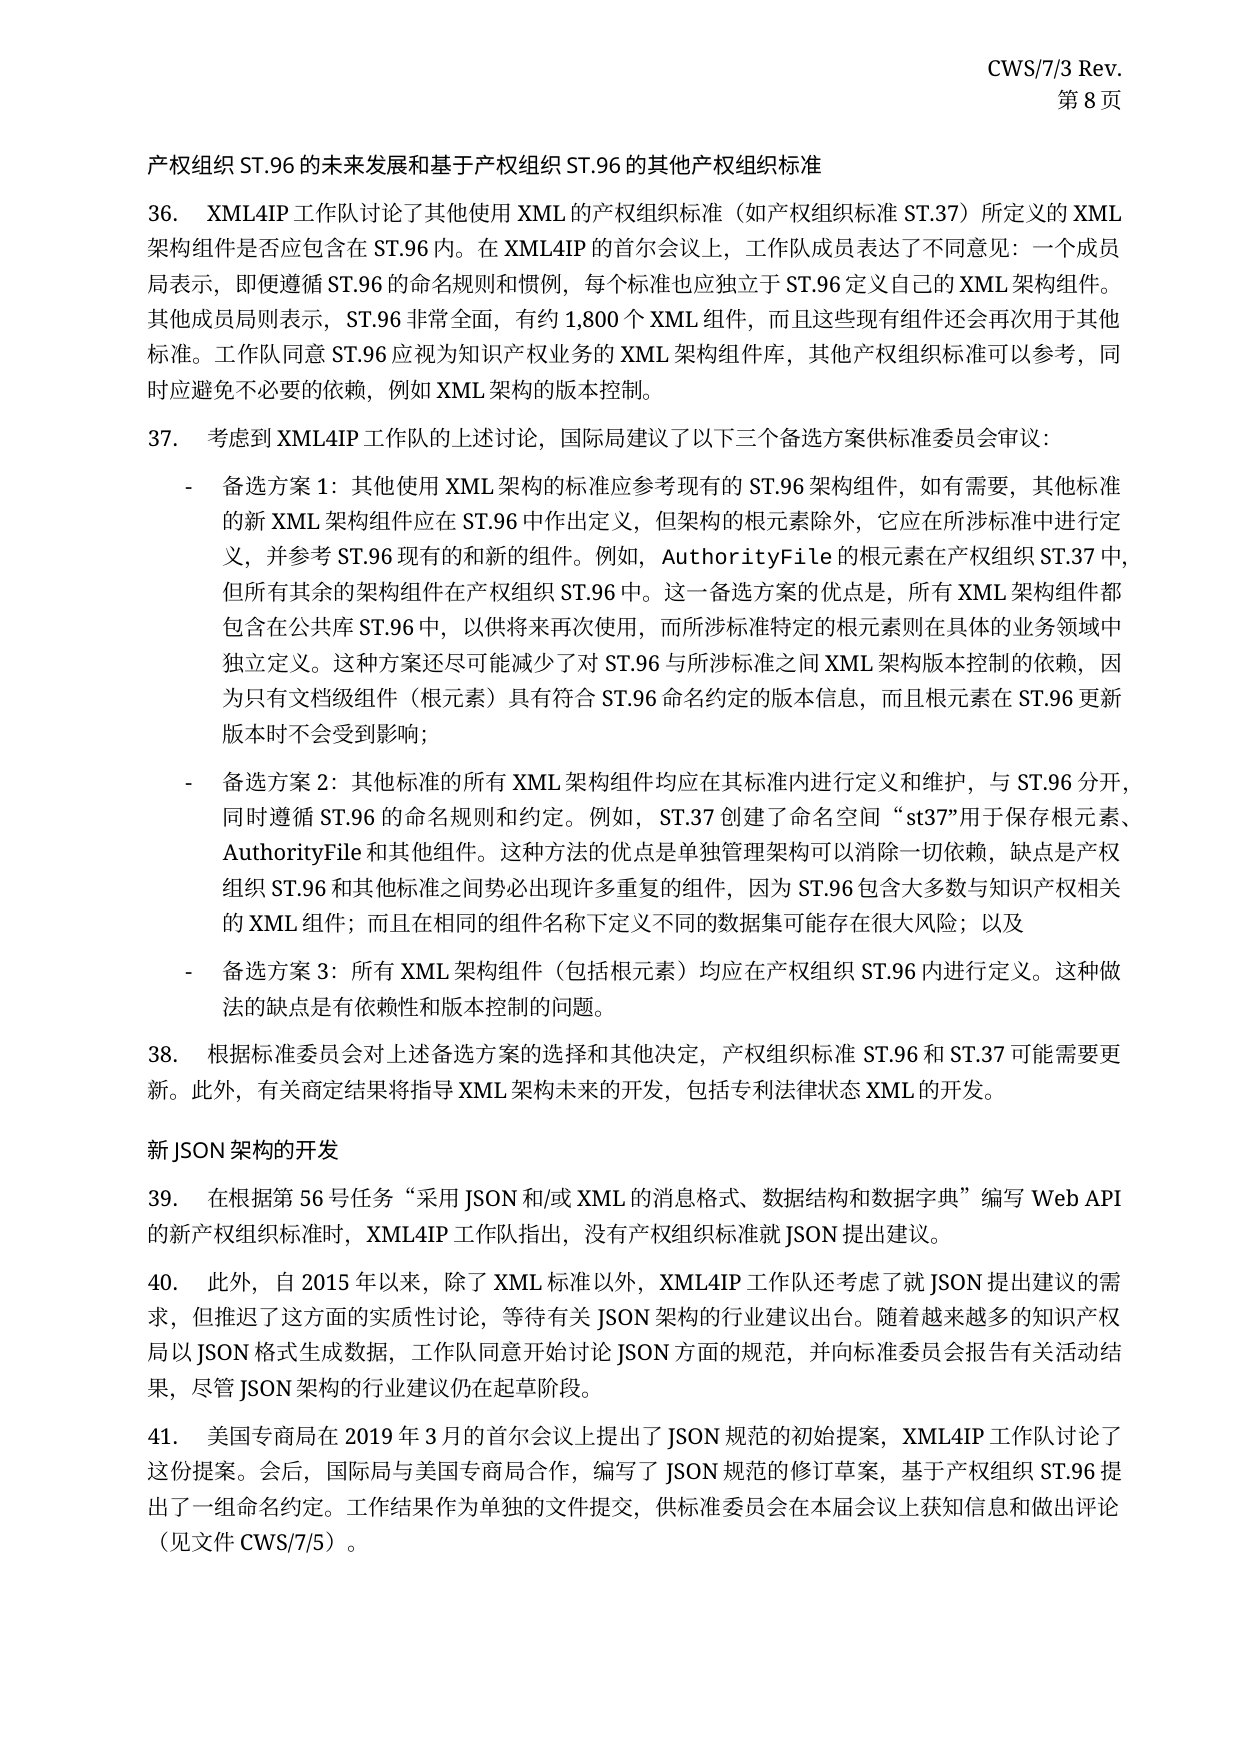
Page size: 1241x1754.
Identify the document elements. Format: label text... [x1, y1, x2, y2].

list 备选方案1：其他使用XML架构的标准应参考现有的ST.96架构组件，如有需要，其他标准的新XML架构组件应在ST.96中作出定义，但架构的根元素除外，它应在所涉标准中进行定义，并参考ST.96现有的和新的组件。例如，AuthorityFile的根元素在产权组织ST.37中，但所有其余的架构组件在产权组织ST.96中。这一备选方案的优点是，所有XML架构组件都包含在公共库ST.96中，以供将来再次使用，而所涉标准特定的根元素则在具体的业务领域中独立定义。这种方案还尽可能减少了对ST.96与所涉标准之间XML架构版本控制的依赖，因为只有文档级组件（根元素）具有符合ST.96命名约定的版本信息，而且根元素在ST.96更新版本时不会受到影响； [185, 465, 1122, 748]
subtitle 新JSON架构的开发 [148, 1130, 1122, 1165]
text . 此外，自2015年以来，除了XML标准以外，XML4IP工作队还考虑了就JSON提出建议的需求，但推迟了这方面的实质性讨论，等待有关JSON架构的行业建议出台。随着越来越多的知识产权局以JSON格式生成数据，工作队同意开始讨论JSON方面的规范，并向标准委员会报告有关活动结果，尽管JSON架构的行业建议仍在起草阶段。 [148, 1261, 1122, 1403]
text . XML4IP工作队讨论了其他使用XML的产权组织标准（如产权组织标准ST.37）所定义的XML架构组件是否应包含在ST.96内。在XML4IP的首尔会议上，工作队成员表达了不同意见：一个成员局表示，即便遵循ST.96的命名规则和惯例，每个标准也应独立于ST.96定义自己的XML架构组件。其他成员局则表示，ST.96非常全面，有约1,800个XML组件，而且这些现有组件还会再次用于其他标准。工作队同意ST.96应视为知识产权业务的XML架构组件库，其他产权组织标准可以参考，同时应避免不必要的依赖，例如XML架构的版本控制。 [148, 192, 1122, 405]
text . 根据标准委员会对上述备选方案的选择和其他决定，产权组织标准ST.96和ST.37可能需要更新。此外，有关商定结果将指导XML架构未来的开发，包括专利法律状态XML的开发。 [148, 1034, 1122, 1105]
list 备选方案3：所有XML架构组件（包括根元素）均应在产权组织ST.96内进行定义。这种做法的缺点是有依赖性和版本控制的问题。 [185, 951, 1122, 1021]
text . 在根据第56号任务“采用JSON和/或XML的消息格式、数据结构和数据字典”编写Web API的新产权组织标准时，XML4IP工作队指出，没有产权组织标准就JSON提出建议。 [148, 1178, 1122, 1248]
text . 考虑到XML4IP工作队的上述讨论，国际局建议了以下三个备选方案供标准委员会审议： [148, 417, 1122, 453]
list 备选方案2：其他标准的所有XML架构组件均应在其标准内进行定义和维护，与ST.96分开，同时遵循ST.96的命名规则和约定。例如，ST.37创建了命名空间“st37”用于保存根元素、AuthorityFile和其他组件。这种方法的优点是单独管理架构可以消除一切依赖，缺点是产权组织ST.96和其他标准之间势必出现许多重复的组件，因为ST.96包含大多数与知识产权相关的XML组件；而且在相同的组件名称下定义不同的数据集可能存在很大风险；以及 [185, 761, 1122, 938]
text . 美国专商局在2019年3月的首尔会议上提出了JSON规范的初始提案，XML4IP工作队讨论了这份提案。会后，国际局与美国专商局合作，编写了JSON规范的修订草案，基于产权组织ST.96提出了一组命名约定。工作结果作为单独的文件提交，供标准委员会在本届会议上获知信息和做出评论（见文件CWS/7/5）。 [148, 1415, 1122, 1557]
subtitle 产权组织ST.96的未来发展和基于产权组织ST.96的其他产权组织标准 [148, 144, 1122, 180]
